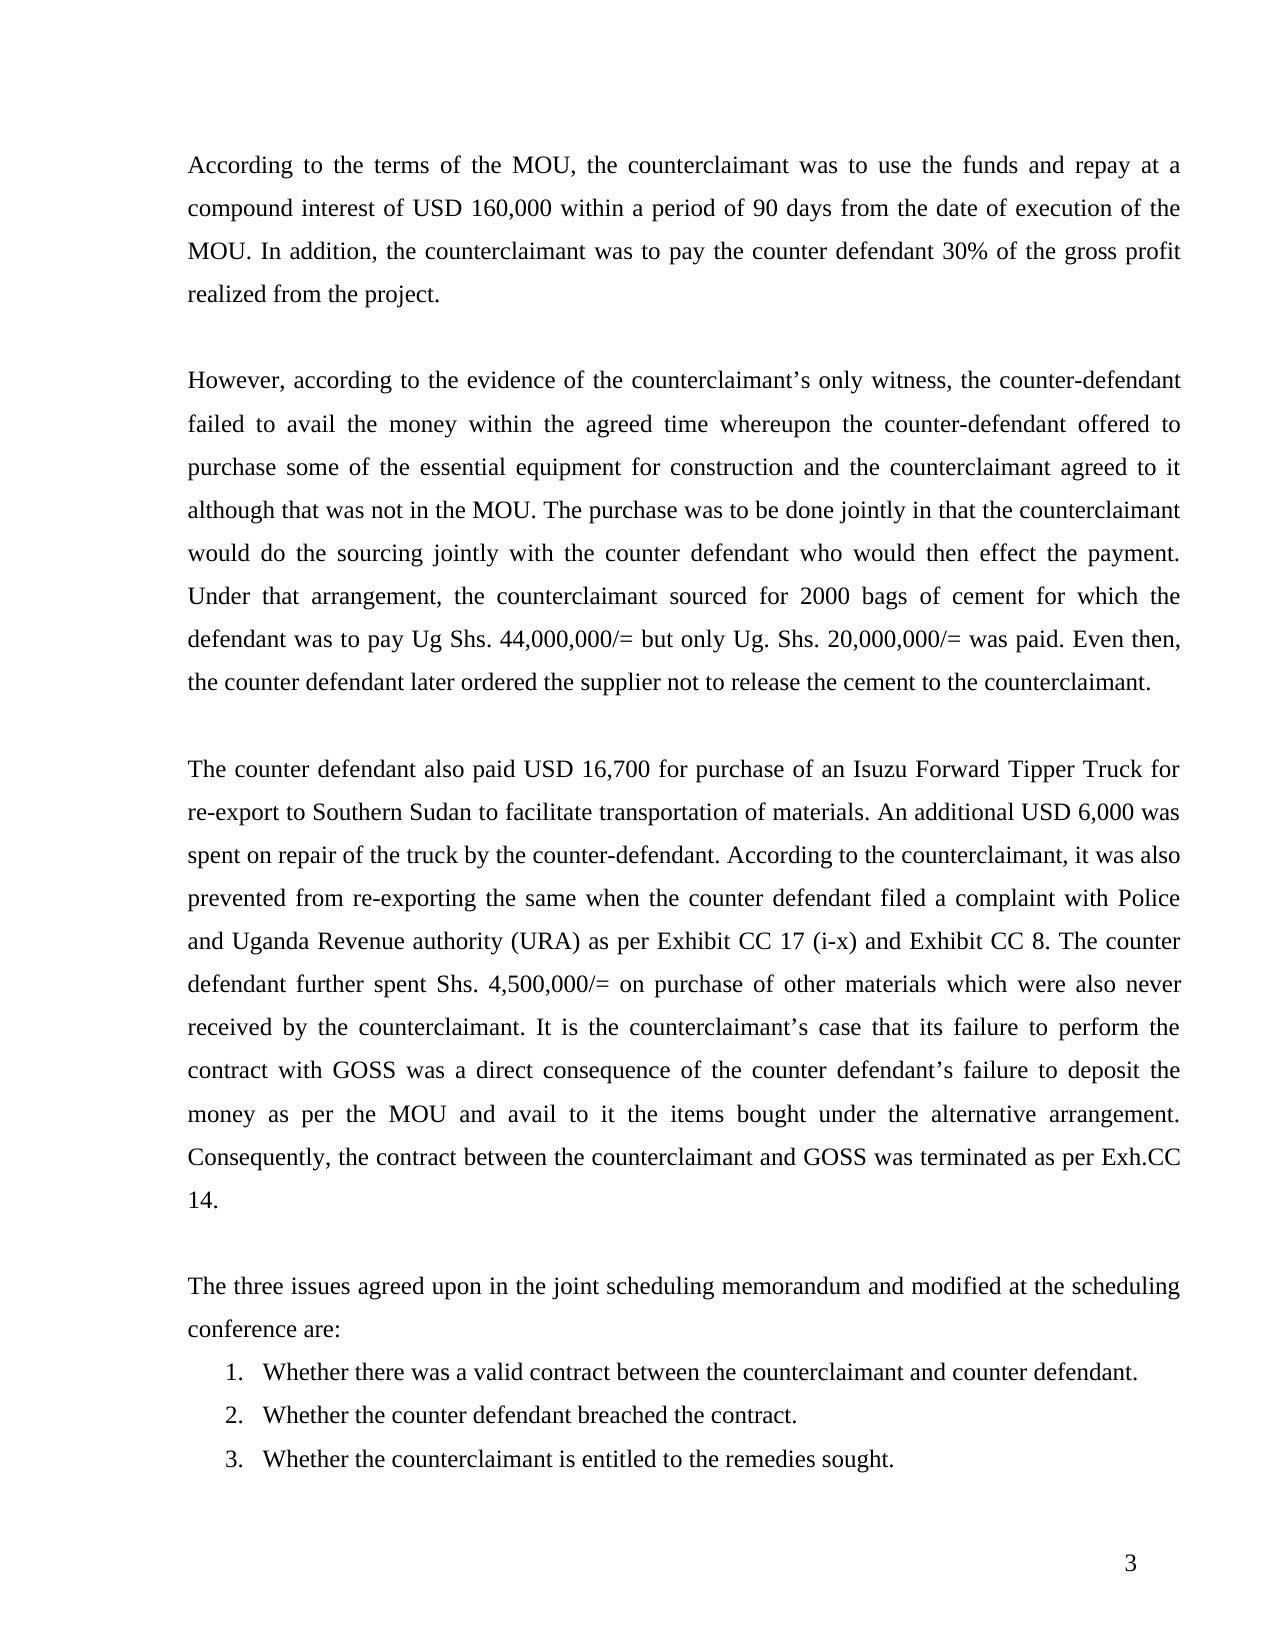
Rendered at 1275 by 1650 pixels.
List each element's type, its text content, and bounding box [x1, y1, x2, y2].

text The three issues agreed upon in the joint scheduling memorandum and modified at the scheduling conference are: [187, 1271, 1182, 1343]
list Whether there was a valid contract between the counterclaimant and counter defendant. [225, 1357, 1182, 1386]
text However, according to the evidence of the counterclaimant’s only witness, the counter-defendant failed to avail the money within the agreed time whereupon the counter-defendant offered to purchase some of the essential equipment for construction and the counterclaimant agreed to it although that was not in the MOU. The purchase was to be done jointly in that the counterclaimant would do the sourcing jointly with the counter defendant who would then effect the payment. Under that arrangement, the counterclaimant sourced for 2000 bags of cement for which the defendant was to pay Ug Shs. 44,000,000/= but only Ug. Shs. 20,000,000/= was paid. Even then, the counter defendant later ordered the supplier not to release the cement to the counterclaimant. [187, 366, 1182, 696]
list Whether the counter defendant breached the contract. [225, 1401, 1137, 1429]
list Whether the counterclaimant is entitled to the remedies sought. [225, 1444, 1137, 1472]
text The counter defendant also paid USD 16,700 for purchase of an Isuzu Forward Tipper Truck for re-export to Southern Sudan to facilitate transportation of materials. An additional USD 6,000 was spent on repair of the truck by the counter-defendant. According to the counterclaimant, it was also prevented from re-exporting the same when the counter defendant filed a complaint with Police and Uganda Revenue authority (URA) as per Exhibit CC 17 (i-x) and Exhibit CC 8. The counter defendant further spent Shs. 4,500,000/= on purchase of other materials which were also never received by the counterclaimant. It is the counterclaimant’s case that its failure to perform the contract with GOSS was a direct consequence of the counter defendant’s failure to deposit the money as per the MOU and avail to it the items bought under the alternative arrangement. Consequently, the contract between the counterclaimant and GOSS was terminated as per Exh.CC 14. [187, 754, 1182, 1214]
text According to the terms of the MOU, the counterclaimant was to use the funds and repay at a compound interest of USD 160,000 within a period of 90 days from the date of execution of the MOU. In addition, the counterclaimant was to pay the counter defendant 30% of the gross profit realized from the project. [187, 150, 1182, 308]
